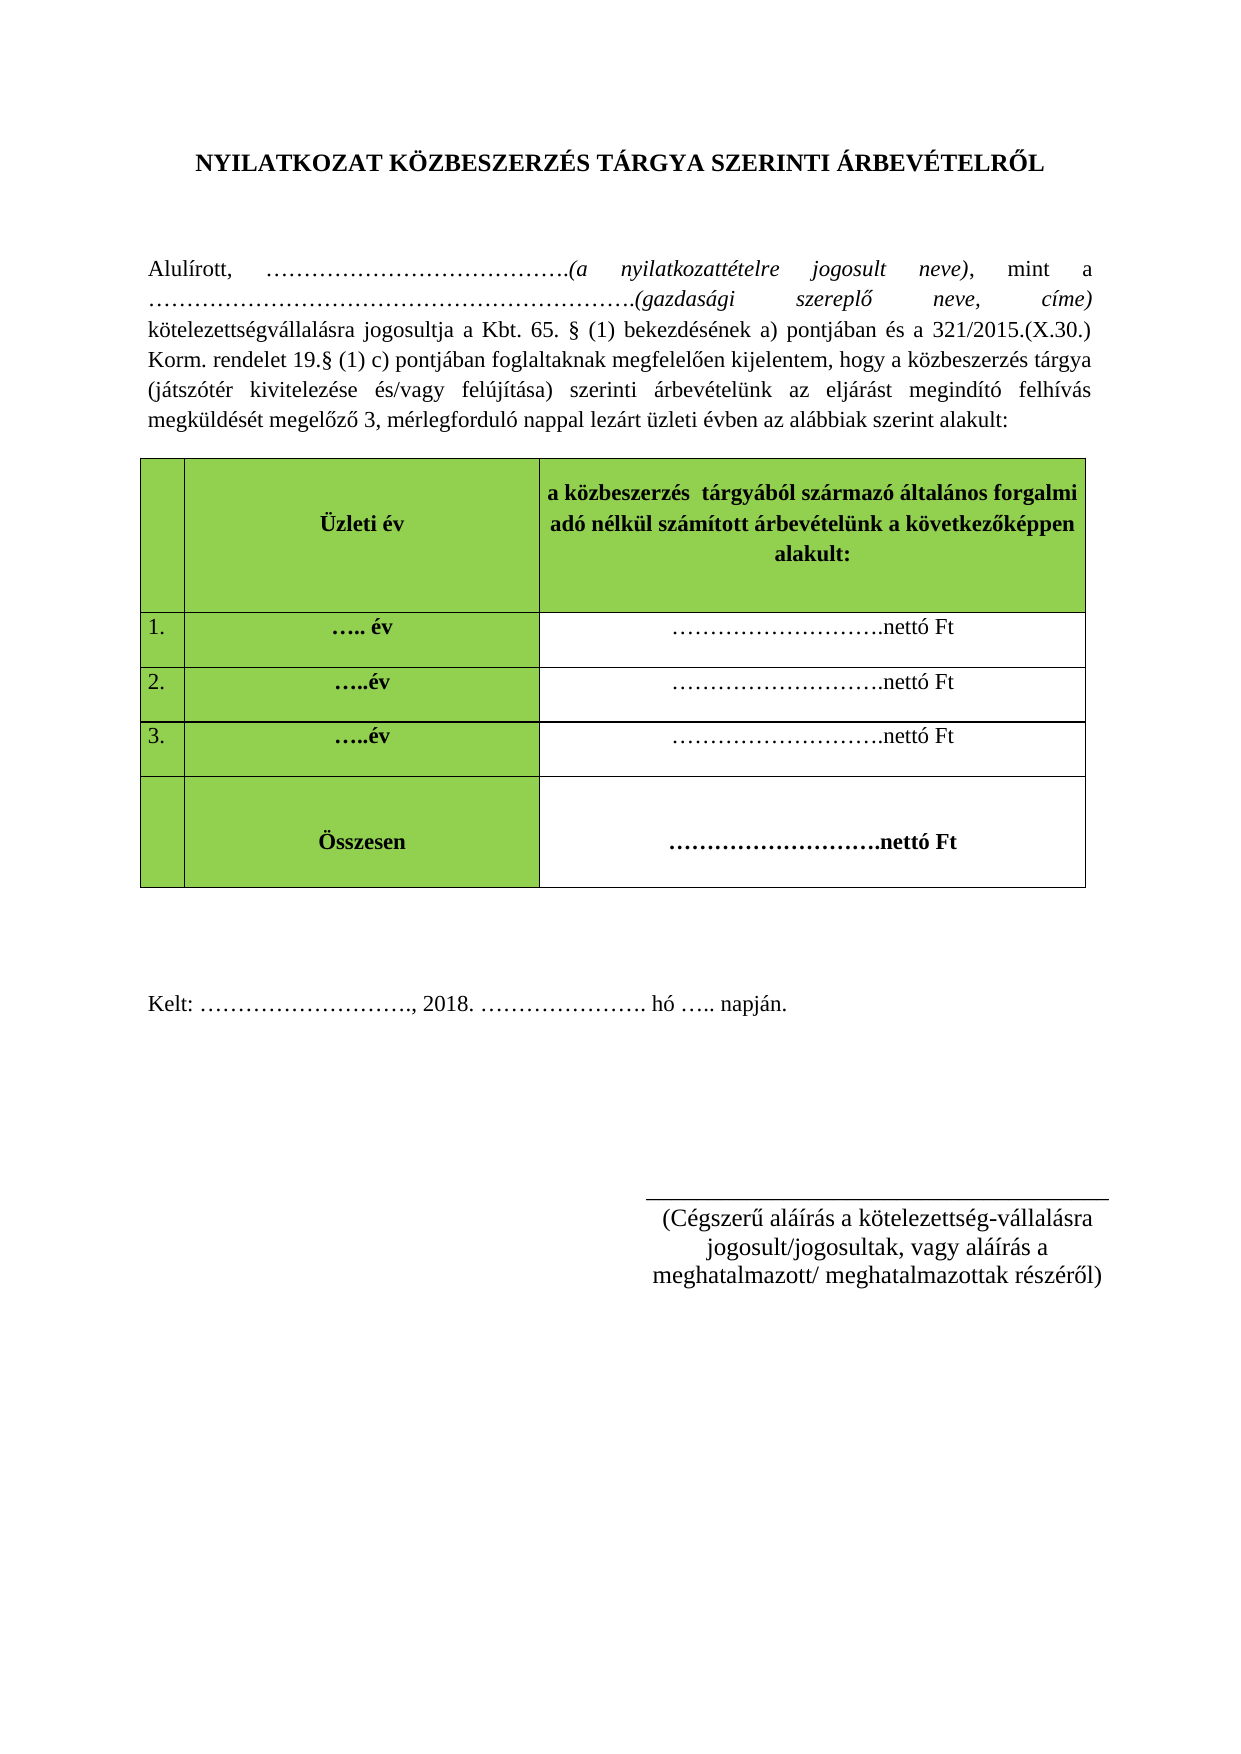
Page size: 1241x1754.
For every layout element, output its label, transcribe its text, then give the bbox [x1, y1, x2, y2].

table_header [141, 459, 184, 612]
table_cell ……………………….nettó Ft [540, 723, 1085, 776]
text NYILATKOZAT KÖZBESZERZÉS TÁRGYA SZERINTI ÁRBEVÉTELRŐL [148, 148, 1093, 176]
table_header Üzleti év [185, 459, 539, 612]
table_cell ……………………….nettó Ft [540, 668, 1085, 721]
table_header _____________________________________ [635, 1143, 1157, 1203]
table_cell 1. [141, 613, 184, 667]
table_cell (Cégszerű aláírás a kötelezettség-vállalásra jogosult/jogosultak, vagy aláírás a meghatalmazott/ meghatalmazottak részéről) [635, 1203, 1157, 1289]
text Kelt: ………………………., 2018. …………………. hó ….. napján. [148, 990, 1093, 1016]
table_cell …..év [185, 668, 539, 721]
text Alulírott, ………………………………….(a nyilatkozattételre jogosult neve), mint a ……………………………………………………….(gazdasági szereplő neve, címe) kötelezettségvállalásra jogosultja a Kbt. 65. § (1) bekezdésének a) pontjában és a 321/2015.(X.30.) Korm. rendelet 19.§ (1) c) pontjában foglaltaknak megfelelően kijelentem, hogy a közbeszerzés tárgya (játszótér kivitelezése és/vagy felújítása) szerinti árbevételünk az eljárást megindító felhívás megküldését megelőző 3, mérlegforduló nappal lezárt üzleti évben az alábbiak szerint alakult: [148, 255, 1093, 433]
table_cell Összesen [185, 777, 539, 887]
table_cell …..év [185, 723, 539, 776]
table_cell ……………………….nettó Ft [540, 613, 1085, 667]
table_cell 3. [141, 723, 184, 776]
table_cell 2. [141, 668, 184, 721]
table_cell ……………………….nettó Ft [540, 777, 1085, 887]
table_cell [141, 777, 184, 887]
table_header a közbeszerzés tárgyából származó általános forgalmi adó nélkül számított árbevételünk a következőképpen alakult: [540, 459, 1085, 612]
table_cell ….. év [185, 613, 539, 667]
